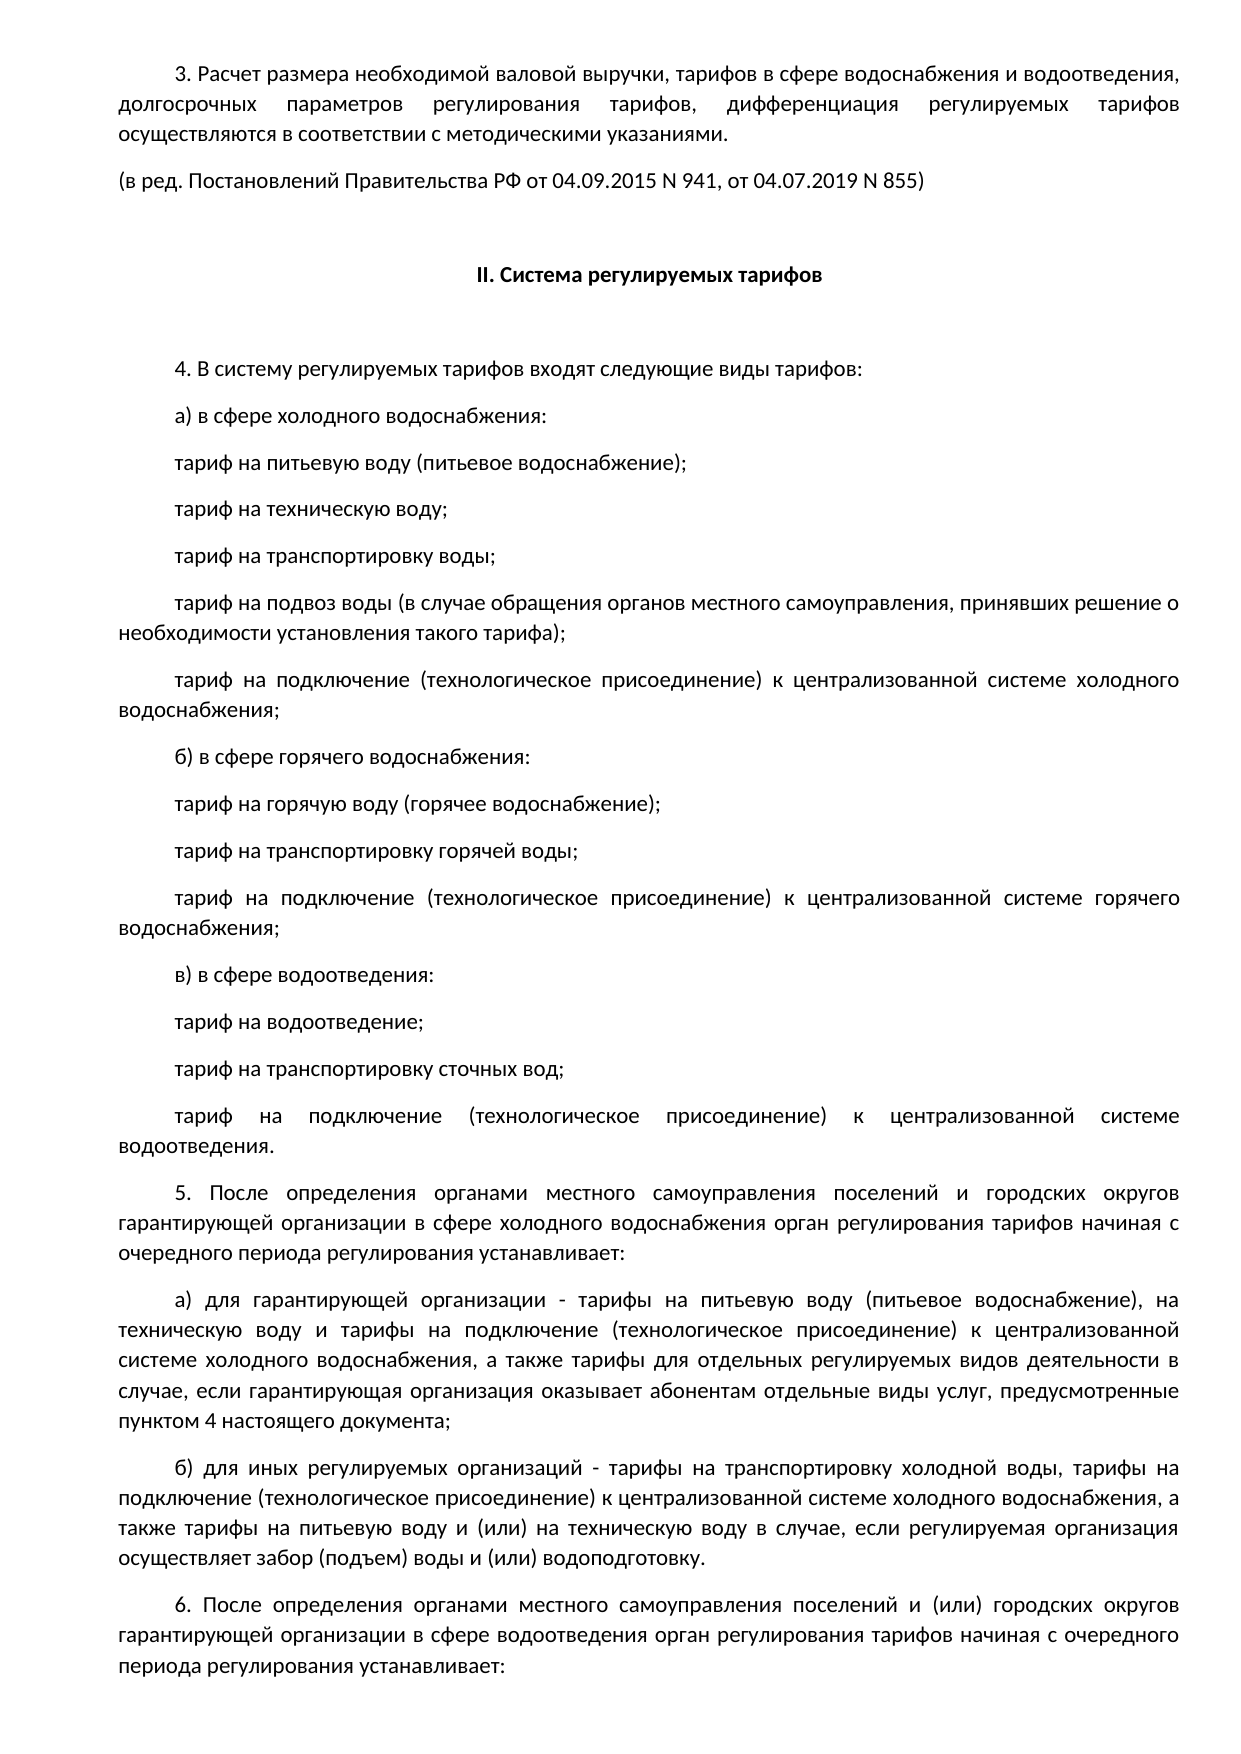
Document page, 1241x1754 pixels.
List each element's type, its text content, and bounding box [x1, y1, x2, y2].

text тариф на горячую воду (горячее водоснабжение); [118, 789, 1181, 817]
text тариф на подключение (технологическое присоединение) к централизованной системе водоотведения. [118, 1101, 1181, 1159]
text 3. Расчет размера необходимой валовой выручки, тарифов в сфере водоснабжения и водоотведения, долгосрочных параметров регулирования тарифов, дифференциация регулируемых тарифов осуществляются в соответствии с методическими указаниями. [118, 59, 1181, 147]
text 4. В систему регулируемых тарифов входят следующие виды тарифов: [118, 354, 1181, 382]
text тариф на водоотведение; [118, 1007, 1181, 1035]
text тариф на транспортировку сточных вод; [118, 1054, 1181, 1082]
text тариф на питьевую воду (питьевое водоснабжение); [118, 448, 1181, 476]
text 6. После определения органами местного самоуправления поселений и (или) городских округов гарантирующей организации в сфере водоотведения орган регулирования тарифов начиная с очередного периода регулирования устанавливает: [118, 1590, 1181, 1679]
text тариф на техническую воду; [118, 494, 1181, 522]
text б) для иных регулируемых организаций - тарифы на транспортировку холодной воды, тарифы на подключение (технологическое присоединение) к централизованной системе холодного водоснабжения, а также тарифы на питьевую воду и (или) на техническую воду в случае, если регулируемая организация осуществляет забор (подъем) воды и (или) водоподготовку. [118, 1453, 1181, 1571]
text тариф на подвоз воды (в случае обращения органов местного самоуправления, принявших решение о необходимости установления такого тарифа); [118, 588, 1181, 646]
text тариф на транспортировку горячей воды; [118, 836, 1181, 864]
text б) в сфере горячего водоснабжения: [118, 742, 1181, 770]
text (в ред. Постановлений Правительства РФ от 04.09.2015 N 941, от 04.07.2019 N 855) [118, 166, 1181, 194]
text в) в сфере водоотведения: [118, 960, 1181, 988]
text а) в сфере холодного водоснабжения: [118, 401, 1181, 429]
text тариф на подключение (технологическое присоединение) к централизованной системе горячего водоснабжения; [118, 883, 1181, 941]
text тариф на подключение (технологическое присоединение) к централизованной системе холодного водоснабжения; [118, 665, 1181, 723]
text II. Система регулируемых тарифов [118, 260, 1181, 288]
text тариф на транспортировку воды; [118, 541, 1181, 569]
text 5. После определения органами местного самоуправления поселений и городских округов гарантирующей организации в сфере холодного водоснабжения орган регулирования тарифов начиная с очередного периода регулирования устанавливает: [118, 1178, 1181, 1266]
text а) для гарантирующей организации - тарифы на питьевую воду (питьевое водоснабжение), на техническую воду и тарифы на подключение (технологическое присоединение) к централизованной системе холодного водоснабжения, а также тарифы для отдельных регулируемых видов деятельности в случае, если гарантирующая организация оказывает абонентам отдельные виды услуг, предусмотренные пунктом 4 настоящего документа; [118, 1285, 1181, 1434]
